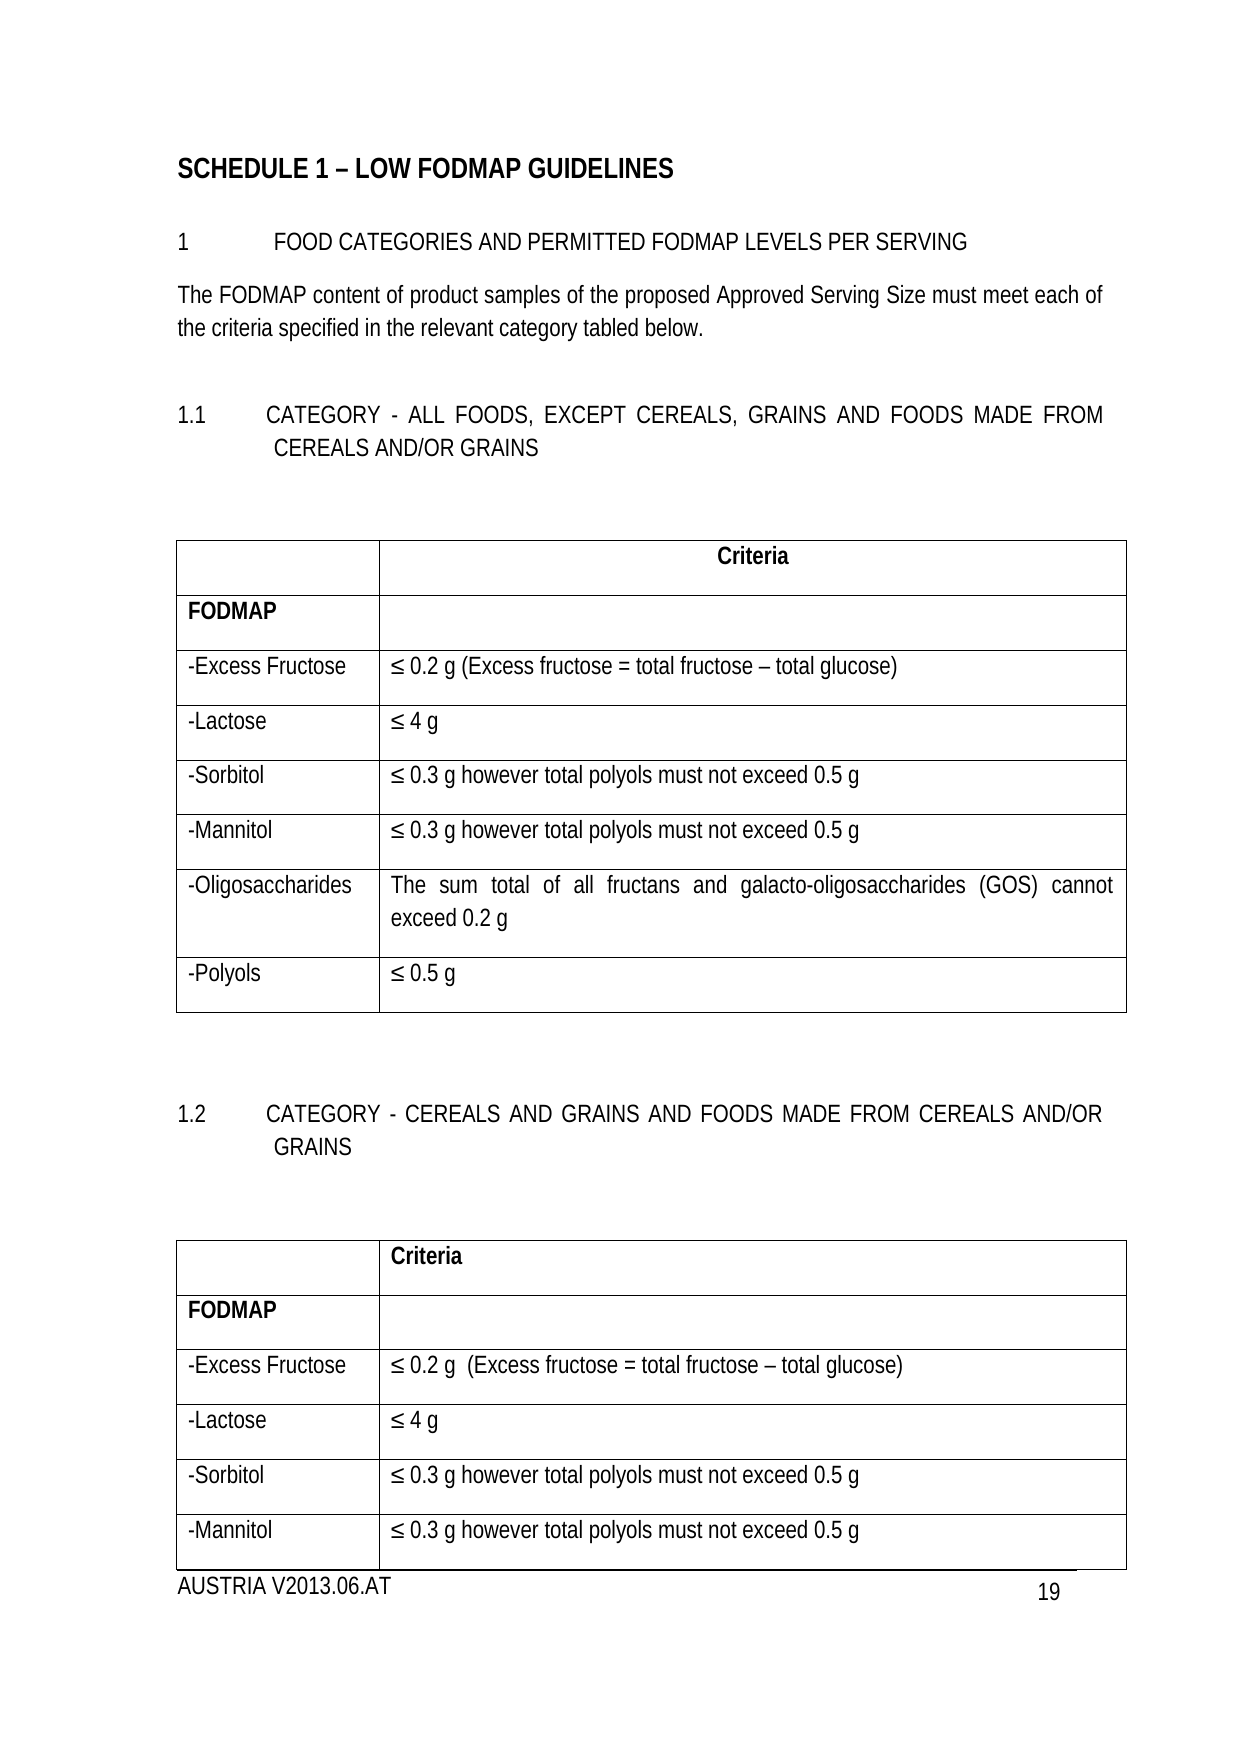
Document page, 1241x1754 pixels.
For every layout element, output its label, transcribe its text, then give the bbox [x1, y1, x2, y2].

table_header Criteria [380, 541, 1126, 595]
table_cell ≤ 0.3 g however total polyols must not exceed 0.5 g [380, 815, 1126, 869]
table_cell ≤ 4 g [380, 706, 1126, 759]
table_cell -Excess Fructose [177, 1350, 379, 1404]
table_cell ≤ 0.2 g (Excess fructose = total fructose – total glucose) [380, 651, 1126, 705]
table_cell ≤ 0.2 g (Excess fructose = total fructose – total glucose) [380, 1350, 1126, 1404]
subtitle FOOD CATEGORIES AND PERMITTED FODMAP LEVELS PER SERVING [177, 227, 1104, 255]
table_header Criteria [380, 1241, 1126, 1294]
subtitle SCHEDULE 1 – LOW FODMAP GUIDELINES [177, 151, 1104, 185]
table_cell -Sorbitol [177, 761, 379, 814]
table_cell -Polyols [177, 958, 379, 1012]
table_cell -Sorbitol [177, 1460, 379, 1514]
table_cell -Mannitol [177, 815, 379, 869]
list CATEGORY - CEREALS GRAINS FOODS MADE FROM CEREALS AND/OR GRAINS [177, 1099, 1104, 1161]
table_cell -Lactose [177, 706, 379, 759]
table_cell -Oligosaccharides [177, 870, 379, 957]
table_cell ≤ 0.3 g however total polyols must not exceed 0.5 g [380, 761, 1126, 814]
list CATEGORY - FOODS, EXCEPT CEREALS, GRAINS AND FOODS MADE FROM CEREALS AND/OR GRAINS [177, 400, 1104, 461]
table_cell ≤ 0.3 g however total polyols must not exceed 0.5 g [380, 1460, 1126, 1514]
table_cell The sum total of all fructans and galacto-oligosaccharides (GOS) cannot exceed 0.2 g [380, 870, 1126, 957]
table_header [177, 541, 379, 595]
table_cell ≤ 0.5 g [380, 958, 1126, 1012]
table_cell FODMAP [177, 596, 379, 650]
table_cell -Excess Fructose [177, 651, 379, 705]
text The FODMAP content of product samples of the proposed Approved Serving Size must meet each of the criteria specified in the relevant category tabled below. [177, 280, 1104, 342]
table_cell ≤ 0.3 g however total polyols must not exceed 0.5 g [380, 1515, 1126, 1568]
table_cell -Mannitol [177, 1515, 379, 1568]
table_header [177, 1241, 379, 1294]
table_cell FODMAP [177, 1296, 379, 1349]
table_cell -Lactose [177, 1405, 379, 1459]
table_cell ≤ 4 g [380, 1405, 1126, 1459]
table_cell [380, 596, 1126, 650]
table_cell [380, 1296, 1126, 1349]
